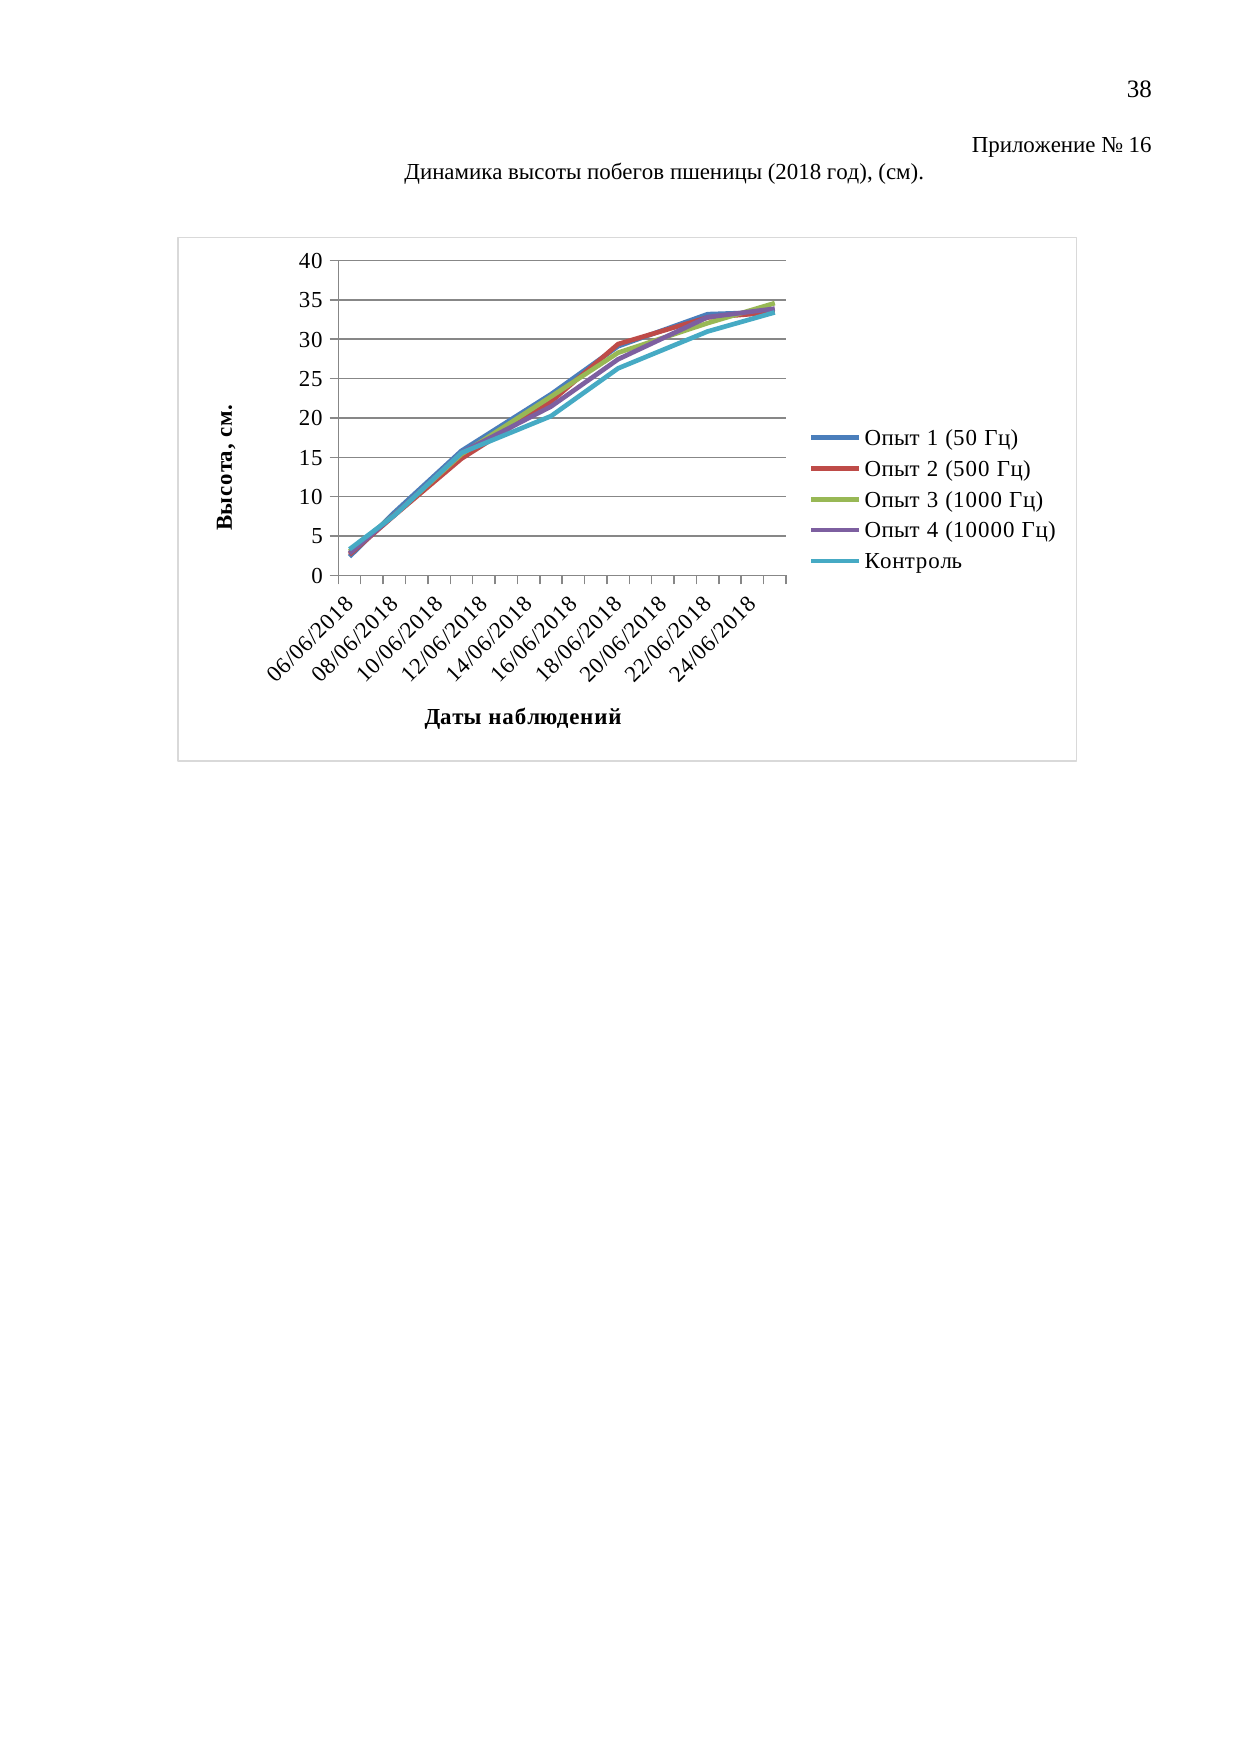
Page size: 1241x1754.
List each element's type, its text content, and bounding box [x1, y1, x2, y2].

text Приложение № 16 [177, 131, 1152, 158]
text Динамика высоты побегов пшеницы (2018 год), (см). [177, 158, 1152, 184]
